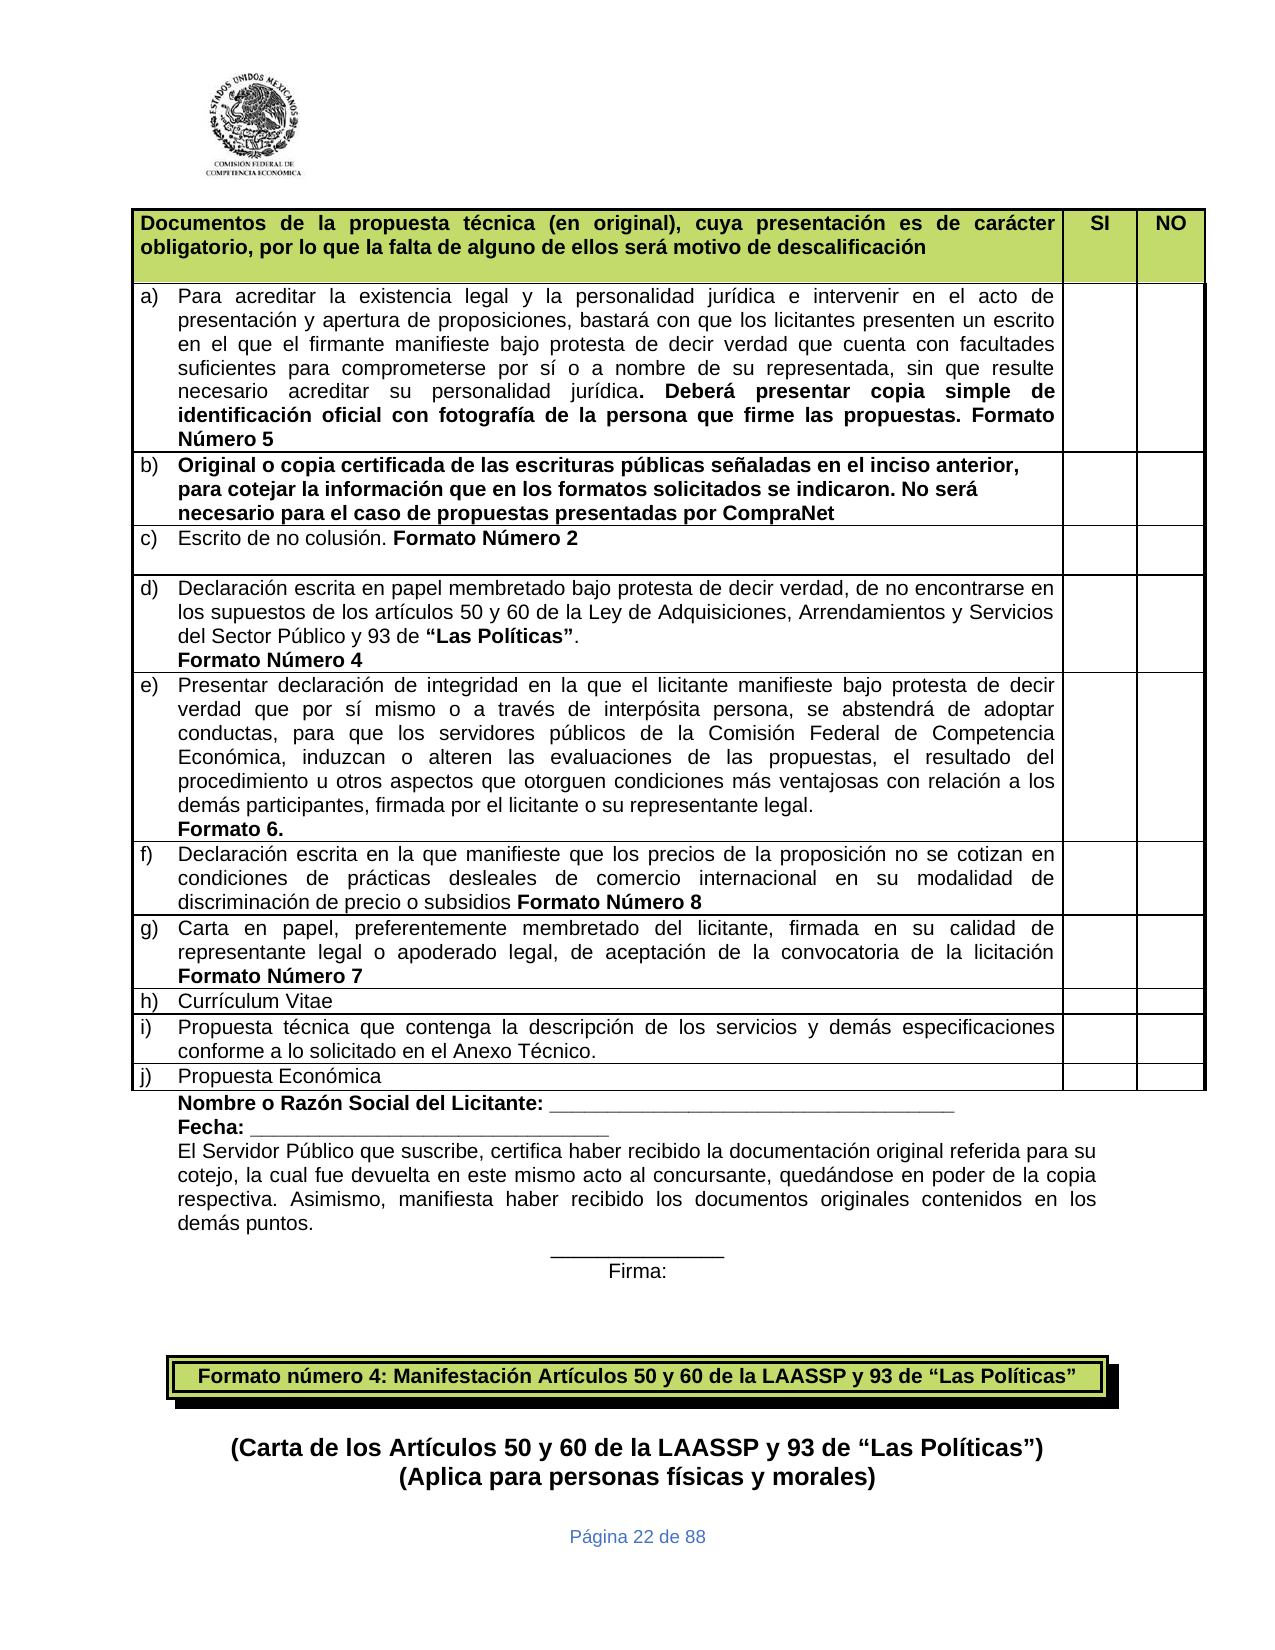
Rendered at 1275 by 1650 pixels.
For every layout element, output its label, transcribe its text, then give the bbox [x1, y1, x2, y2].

text (Aplica para personas físicas y morales) [177, 1462, 1098, 1490]
table_cell [1064, 916, 1136, 988]
table_cell [1138, 1015, 1203, 1063]
table_cell [1064, 526, 1136, 574]
table_cell Propuesta técnica que contenga la descripción de los servicios y demás especificaciones conforme a lo solicitado en el Anexo Técnico. [134, 1015, 1062, 1063]
table_cell [1064, 1015, 1136, 1063]
table_cell [1064, 842, 1136, 914]
table_cell [1138, 989, 1203, 1013]
text Formato número 4: Manifestación Artículos 50 y 60 de la LAASSP y 93 de “Las Políticas” [169, 1358, 1106, 1397]
picture [188, 73, 322, 179]
table_cell Currículum Vitae [134, 989, 1062, 1013]
table_cell [1064, 1064, 1136, 1089]
table_cell [1064, 284, 1136, 451]
table_cell [1138, 453, 1203, 524]
table_cell [1138, 1064, 1203, 1089]
table_cell [1138, 673, 1203, 841]
text Firma: [177, 1259, 1098, 1283]
table_header SI [1064, 211, 1136, 282]
table_cell [1138, 284, 1203, 451]
table_cell Escrito de no colusión. Formato Número 2 [134, 526, 1062, 574]
text Fecha: _______________________________ [177, 1115, 1098, 1139]
table_cell [1138, 526, 1203, 574]
table_cell [1138, 842, 1203, 914]
table_header NO [1138, 211, 1204, 282]
table_cell Carta en papel, preferentemente membretado del licitante, firmada en su calidad de representante legal o apoderado legal, de aceptación de la convocatoria de la licitación Formato Número 7 [134, 916, 1062, 988]
table_header Documentos de la propuesta técnica (en original), cuya presentación es de carácter obligatorio, por lo que la falta de alguno de ellos será motivo de descalificación [134, 211, 1062, 282]
table_cell Original o copia certificada de las escrituras públicas señaladas en el inciso anterior, para cotejar la información que en los formatos solicitados se indicaron. No será necesario para el caso de propuestas presentadas por CompraNet [134, 453, 1062, 524]
text El Servidor Público que suscribe, certifica haber recibido la documentación original referida para su cotejo, la cual fue devuelta en este mismo acto al concursante, quedándose en poder de la copia respectiva. Asimismo, manifiesta haber recibido los documentos originales contenidos en los demás puntos. [177, 1139, 1098, 1235]
table_cell [1064, 989, 1136, 1013]
table_cell Declaración escrita en papel membretado bajo protesta de decir verdad, de no encontrarse en los supuestos de los artículos 50 y 60 de la Ley de Adquisiciones, Arrendamientos y Servicios del Sector Público y 93 de “Las Políticas”. Formato Número 4 [134, 576, 1062, 671]
table_cell [1138, 916, 1203, 988]
table_cell [1138, 576, 1203, 671]
table_cell Para acreditar la existencia legal y la personalidad jurídica e intervenir en el acto de presentación y apertura de proposiciones, bastará con que los licitantes presenten un escrito en el que el firmante manifieste bajo protesta de decir verdad que cuenta con facultades suficientes para comprometerse por sí o a nombre de su representada, sin que resulte necesario acreditar su personalidad jurídica. Deberá presentar copia simple de identificación oficial con fotografía de la persona que firme las propuestas. Formato Número 5 [134, 284, 1062, 451]
table_cell Declaración escrita en la que manifieste que los precios de la proposición no se cotizan en condiciones de prácticas desleales de comercio internacional en su modalidad de discriminación de precio o subsidios Formato Número 8 [134, 842, 1062, 914]
table_cell Presentar declaración de integridad en la que el licitante manifieste bajo protesta de decir verdad que por sí mismo o a través de interpósita persona, se abstendrá de adoptar conductas, para que los servidores públicos de la Comisión Federal de Competencia Económica, induzcan o alteren las evaluaciones de las propuestas, el resultado del procedimiento u otros aspectos que otorguen condiciones más ventajosas con relación a los demás participantes, firmada por el licitante o su representante legal. Formato 6. [134, 673, 1062, 841]
text _______________ [177, 1235, 1098, 1259]
table_cell Propuesta Económica [134, 1064, 1062, 1089]
text Nombre o Razón Social del Licitante: ___________________________________ [177, 1091, 1098, 1115]
table_cell [1064, 673, 1136, 841]
table_cell [1064, 576, 1136, 671]
table_cell [1064, 453, 1136, 524]
text (Carta de los Artículos 50 y 60 de la LAASSP y 93 de “Las Políticas”) [177, 1433, 1098, 1462]
